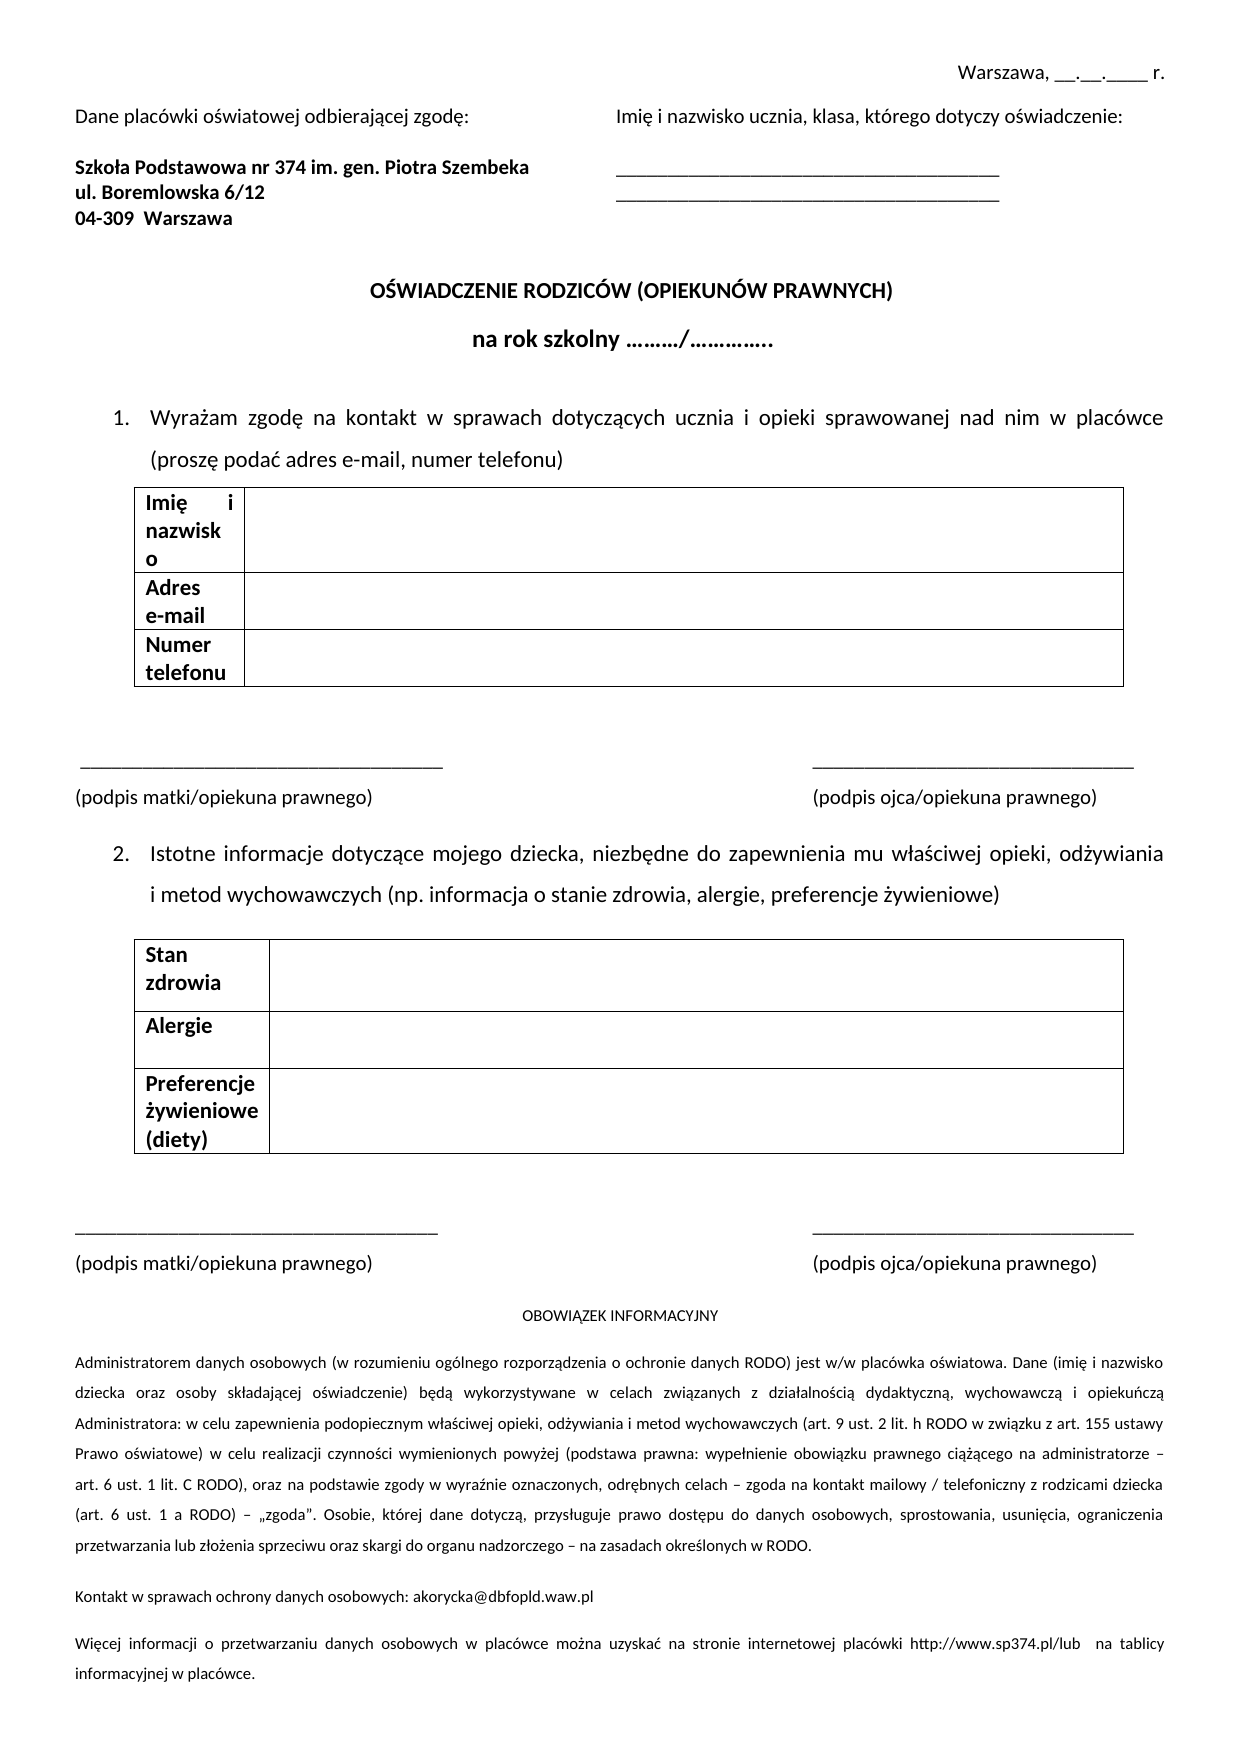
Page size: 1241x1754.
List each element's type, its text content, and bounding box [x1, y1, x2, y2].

table_cell Alergie [135, 1012, 269, 1068]
table_header Imię i nazwisko ucznia, klasa, którego dotyczy oświadczenie: _____________________________________ _____________________________________ [605, 103, 1154, 230]
table_cell Preferencje żywieniowe (diety) [135, 1069, 269, 1153]
table_header Stan zdrowia [135, 940, 269, 1011]
table_cell Adres e-mail [135, 573, 244, 629]
table_cell [245, 630, 1123, 686]
table_header [270, 940, 1123, 1011]
text ___________________________________ _______________________________ (podpis matki/opiekuna prawnego) (podpis ojca/opiekuna prawnego) [75, 746, 1165, 809]
table_header [245, 488, 1123, 572]
list Wyrażam zgodę na kontakt w sprawach dotyczących ucznia i opieki sprawowanej nad nim w placówce (proszę podać adres e-mail, numer telefonu) [112, 403, 1165, 473]
table_cell Numer telefonu [135, 630, 244, 686]
text ___________________________________ _______________________________ (podpis matki/opiekuna prawnego) (podpis ojca/opiekuna prawnego) [75, 1212, 1165, 1276]
text Kontakt w sprawach ochrony danych osobowych: akorycka@dbfopld.waw.pl [75, 1586, 1165, 1606]
table_cell [270, 1012, 1123, 1068]
table_header Imię i nazwisko [135, 488, 244, 572]
table_cell [270, 1069, 1123, 1153]
text OBOWIĄZEK INFORMACYJNY [75, 1305, 1165, 1326]
text OŚWIADCZENIE RODZICÓW (OPIEKUNÓW PRAWNYCH) [296, 277, 1165, 304]
list Istotne informacje dotyczące mojego dziecka, niezbędne do zapewnienia mu właściwej opieki, odżywiania i metod wychowawczych (np. informacja o stanie zdrowia, alergie, preferencje żywieniowe) [112, 839, 1165, 909]
text na rok szkolny ………/………….. [75, 323, 1165, 353]
table_header Dane placówki oświatowej odbierającej zgodę: Szkoła Podstawowa nr 374 im. gen. Piotra Szembeka ul. Boremlowska 6/12 04-309 Warszawa [64, 103, 604, 230]
text Administratorem danych osobowych (w rozumieniu ogólnego rozporządzenia o ochronie danych RODO) jest w/w placówka oświatowa. Dane (imię i nazwisko dziecka oraz osoby składającej oświadczenie) będą wykorzystywane w celach związanych z działalnością dydaktyczną, wychowawczą i opiekuńczą Administratora: w celu zapewnienia podopiecznym właściwej opieki, odżywiania i metod wychowawczych (art. 9 ust. 2 lit. h RODO w związku z art. 155 ustawy Prawo oświatowe) w celu realizacji czynności wymienionych powyżej (podstawa prawna: wypełnienie obowiązku prawnego ciążącego na administratorze – art. 6 ust. 1 lit. C RODO), oraz na podstawie zgody w wyraźnie oznaczonych, odrębnych celach – zgoda na kontakt mailowy / telefoniczny z rodzicami dziecka (art. 6 ust. 1 a RODO) – „zgoda”. Osobie, której dane dotyczą, przysługuje prawo dostępu do danych osobowych, sprostowania, usunięcia, ograniczenia przetwarzania lub złożenia sprzeciwu oraz skargi do organu nadzorczego – na zasadach określonych w RODO. [75, 1352, 1165, 1555]
table_cell [245, 573, 1123, 629]
text Więcej informacji o przetwarzaniu danych osobowych w placówce można uzyskać na stronie internetowej placówki http://www.sp374.pl/lub na tablicy informacyjnej w placówce. [75, 1633, 1165, 1684]
text Warszawa, __.__.____ r. [75, 59, 1165, 84]
